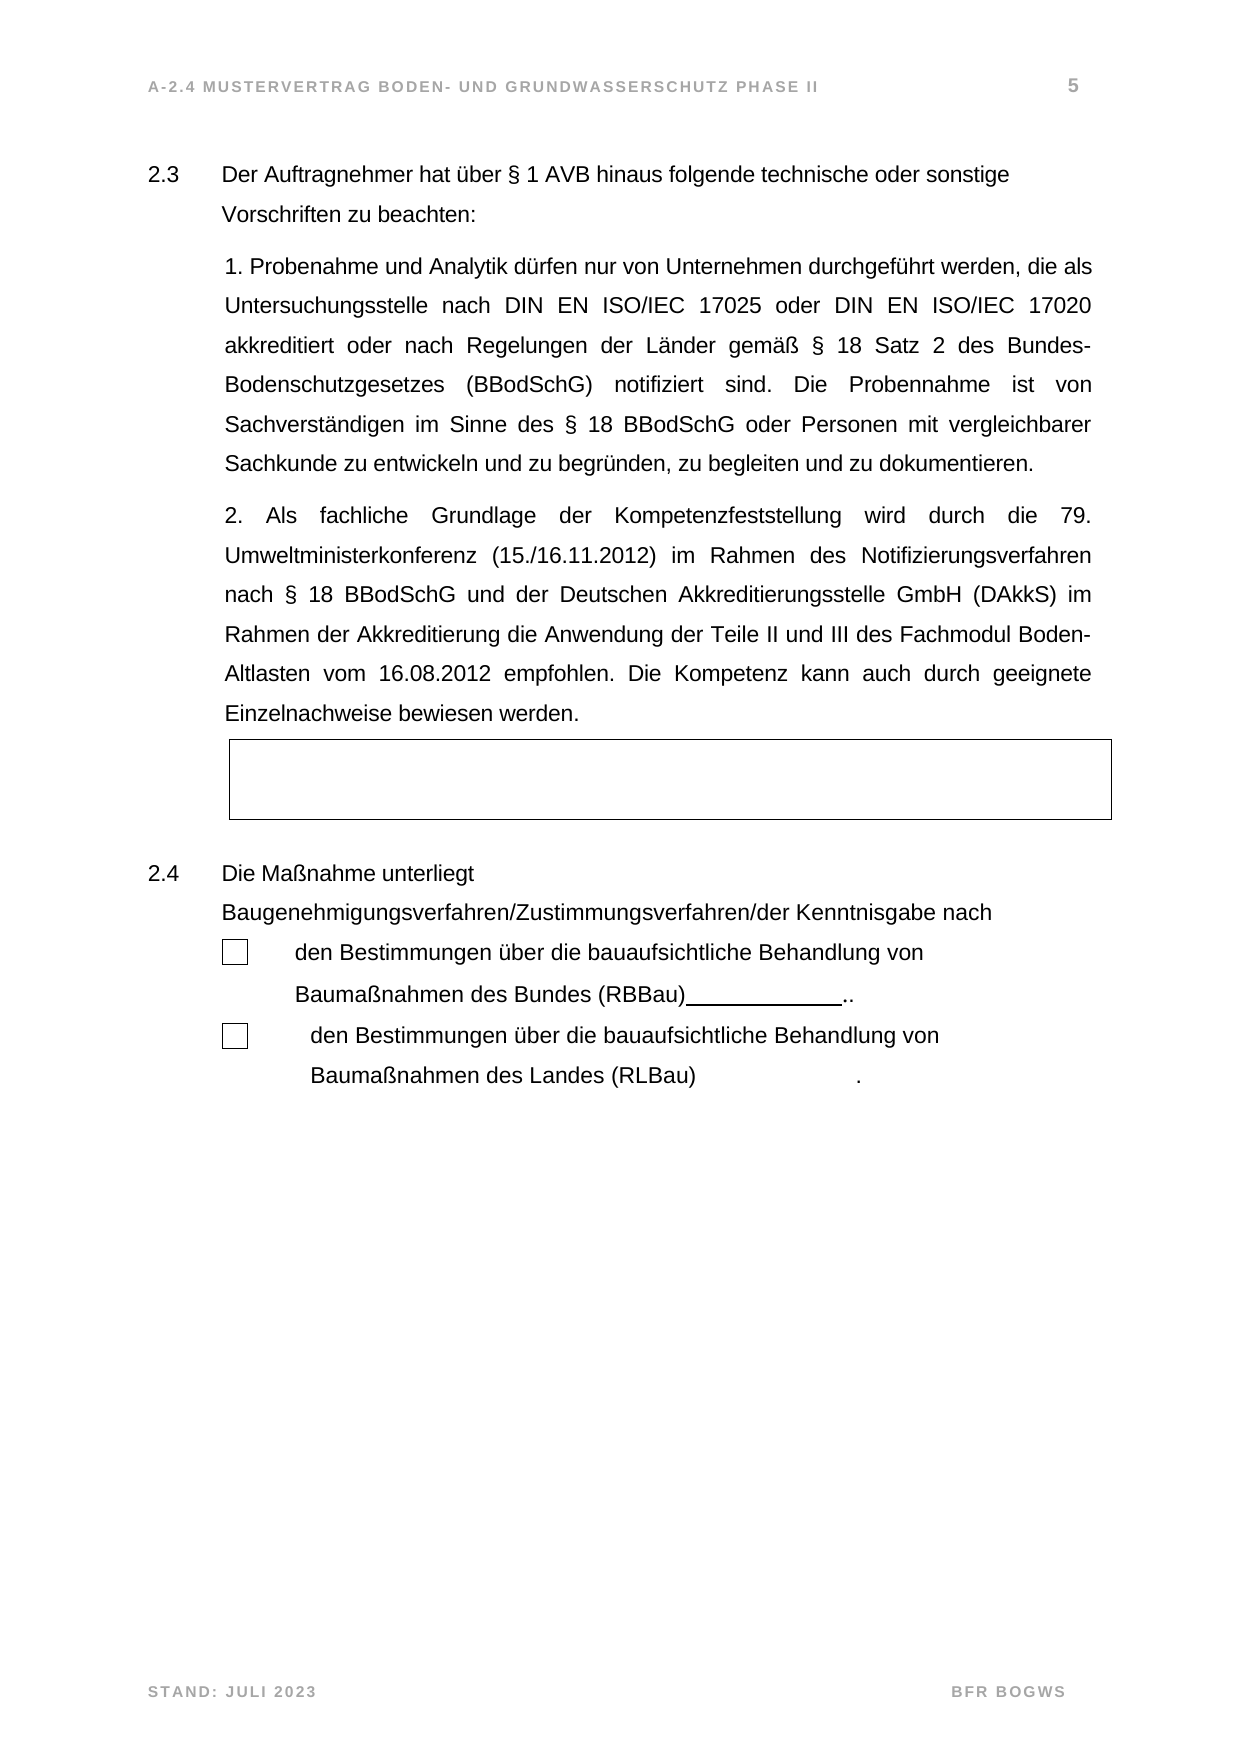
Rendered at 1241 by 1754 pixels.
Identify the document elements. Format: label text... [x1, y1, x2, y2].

text 1. Probenahme und Analytik dürfen nur von Unternehmen durchgeführt werden, die als Untersuchungsstelle nach DIN EN ISO/IEC 17025 oder DIN EN ISO/IEC 17020 akkreditiert oder nach Regelungen der Länder gemäß § 18 Satz 2 des Bundes-Bodenschutzgesetzes (BBodSchG) notifiziert sind. Die Probennahme ist von Sachverständigen im Sinne des § 18 BBodSchG oder Personen mit vergleichbarer Sachkunde zu entwickeln und zu begründen, zu begleiten und zu dokumentieren. [224, 253, 1093, 476]
text 2. Als fachliche Grundlage der Kompetenzfeststellung wird durch die 79. Umweltministerkonferenz (15./16.11.2012) im Rahmen des Notifizierungsverfahren nach § 18 BBodSchG und der Deutschen Akkreditierungsstelle GmbH (DAkkS) im Rahmen der Akkreditierung die Anwendung der Teile II und III des Fachmodul Boden-Altlasten vom 16.08.2012 empfohlen. Die Kompetenz kann auch durch geeignete Einzelnachweise bewiesen werden. [224, 502, 1093, 726]
text Baugenehmigungsverfahren/Zustimmungsverfahren/der Kenntnisgabe nach [221, 899, 1093, 925]
text 2.4 Die Maßnahme unterliegt [148, 859, 1093, 886]
text den Bestimmungen über die bauaufsichtliche Behandlung von Baumaßnahmen des Landes (RLBau) . [221, 1022, 1093, 1088]
text den Bestimmungen über die bauaufsichtliche Behandlung von Baumaßnahmen des Bundes (RBBau) .. [148, 938, 1093, 1008]
table_header [230, 740, 1111, 819]
text 2.3 Der Auftragnehmer hat über § 1 AVB hinaus folgende technische oder sonstige Vorschriften zu beachten: [148, 161, 1093, 227]
